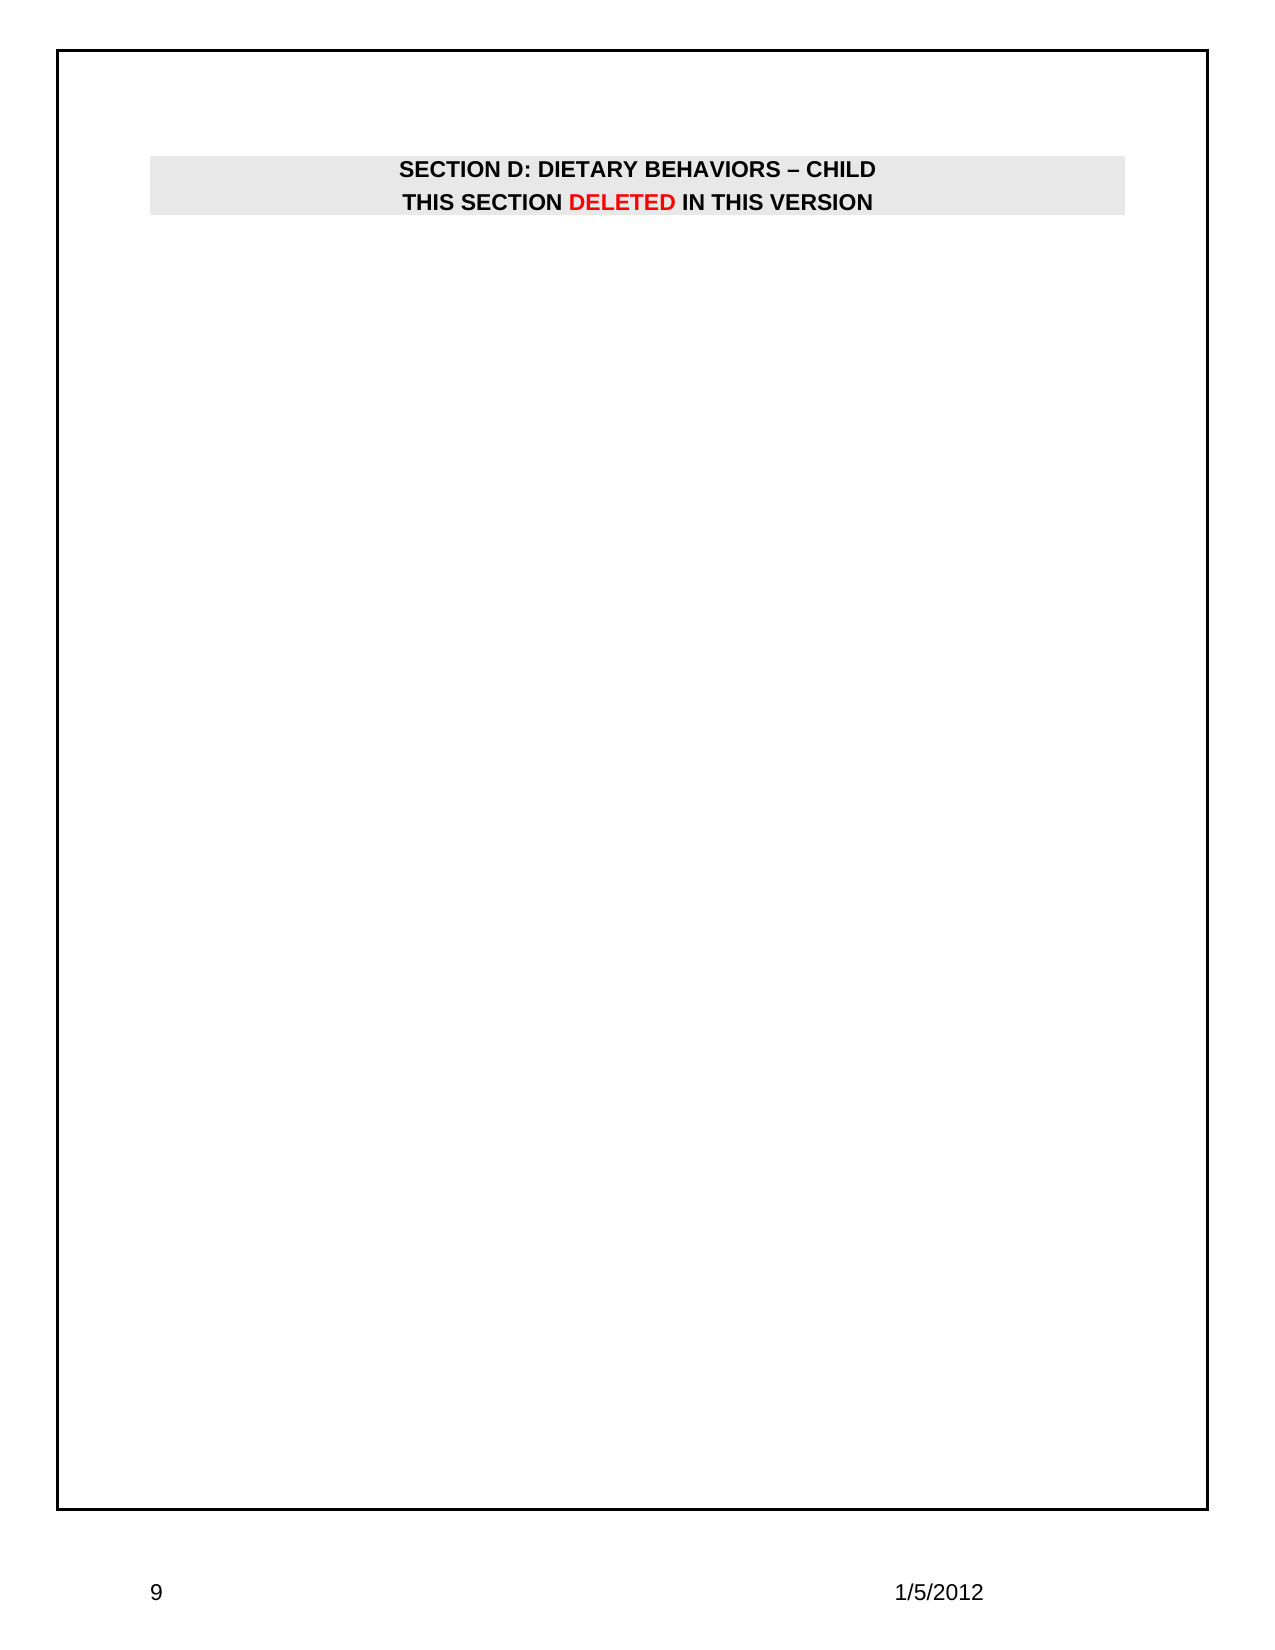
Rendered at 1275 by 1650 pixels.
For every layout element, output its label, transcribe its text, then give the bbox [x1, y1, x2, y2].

text SECTION D: DIETARY BEHAVIORS – CHILD [150, 156, 1125, 183]
text THIS SECTION DELETED IN THIS VERSION [150, 189, 1125, 215]
